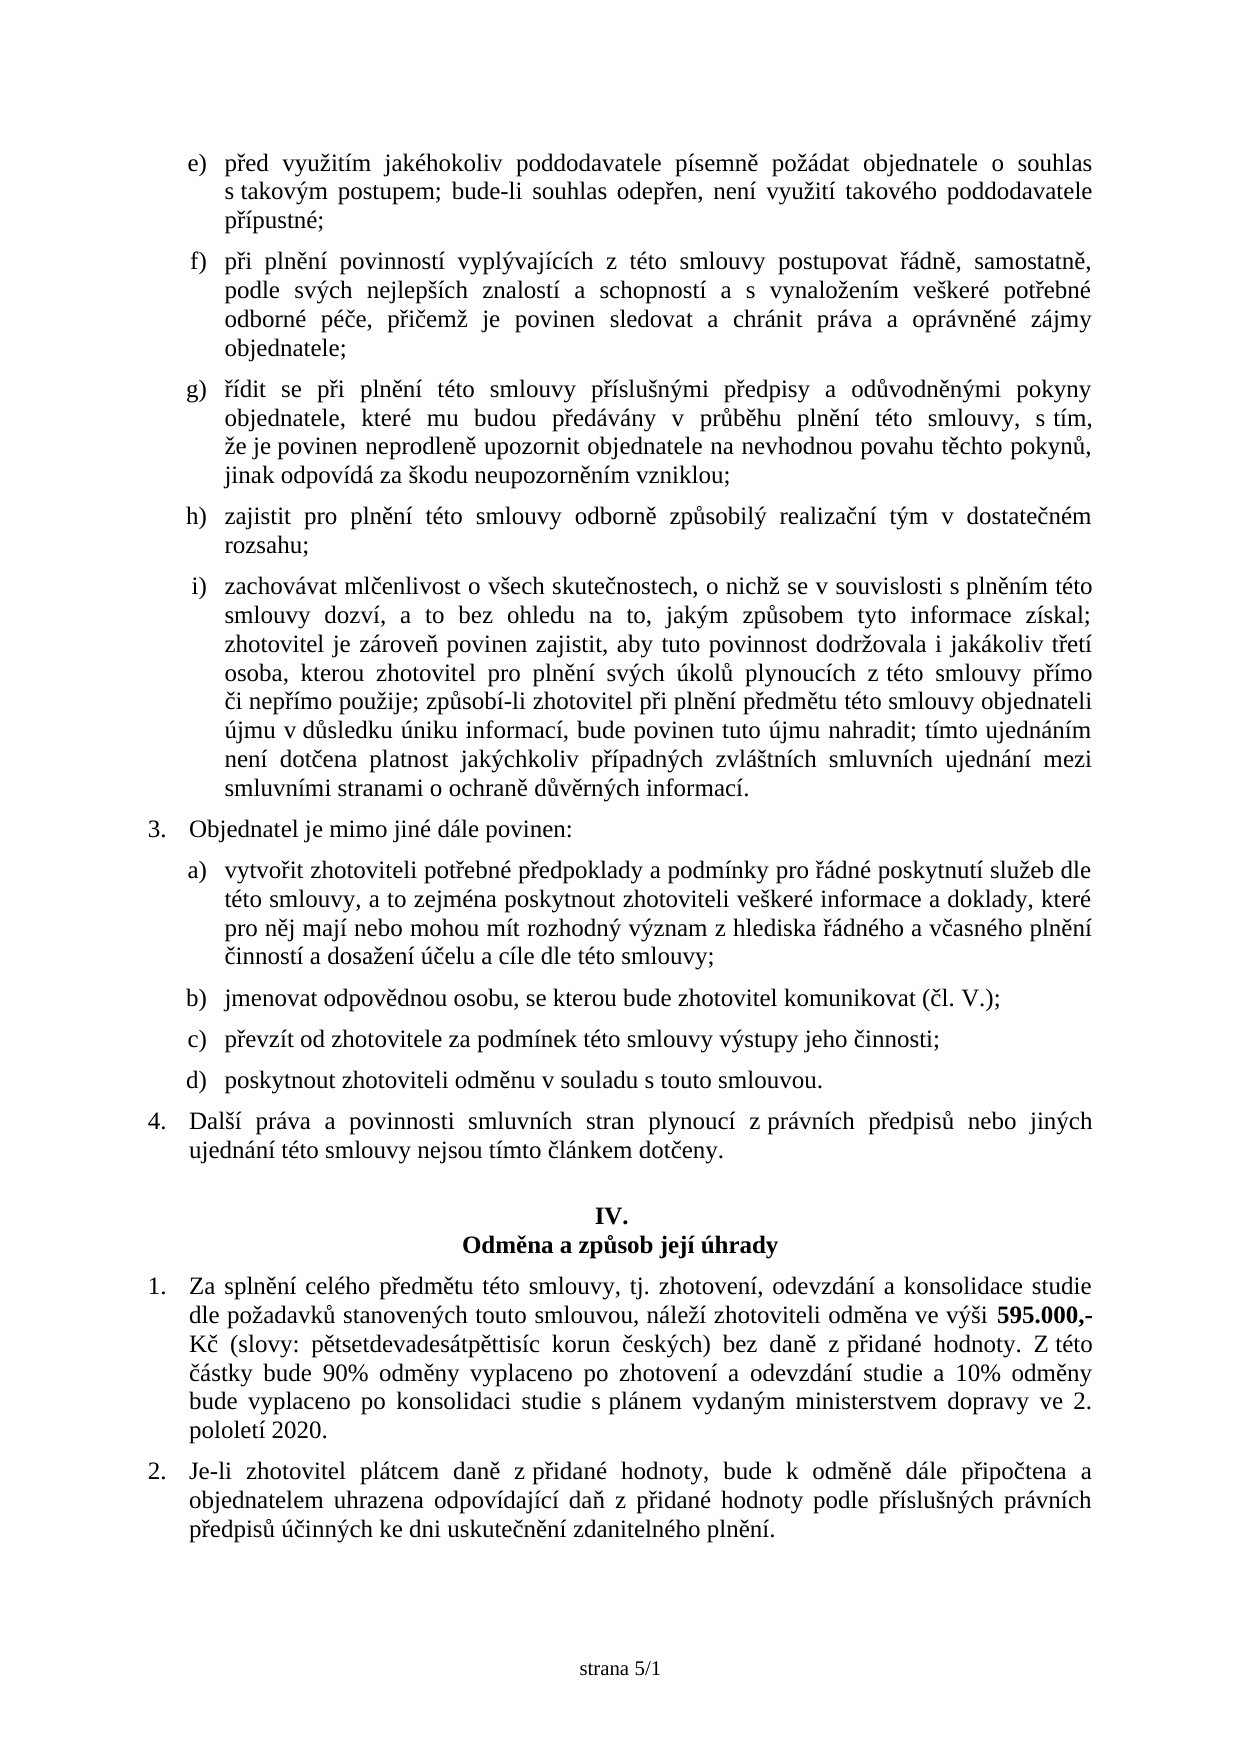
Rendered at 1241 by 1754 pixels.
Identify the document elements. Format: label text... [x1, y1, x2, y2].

list zajistit pro plnění této smlouvy odborně způsobilý realizační tým v dostatečném rozsahu; [207, 501, 1093, 559]
list Je-li zhotovitel plátcem daně z přidané hodnoty, bude k odměně dále připočtena a objednatelem uhrazena odpovídající daň z přidané hodnoty podle příslušných právních předpisů účinných ke dni uskutečnění zdanitelného plnění. [148, 1456, 1093, 1543]
list před využitím jakéhokoliv poddodavatele písemně požádat objednatele o souhlas s takovým postupem; bude-li souhlas odepřen, není využití takového poddodavatele přípustné; [207, 148, 1093, 234]
subtitle Odměna a způsob její úhrady [148, 1201, 1093, 1259]
list při plnění povinností vyplývajících z této smlouvy postupovat řádně, samostatně, podle svých nejlepších znalostí a schopností a s vynaložením veškeré potřebné odborné péče, přičemž je povinen sledovat a chránit práva a oprávněné zájmy objednatele; [207, 246, 1093, 361]
list zachovávat mlčenlivost o všech skutečnostech, o nichž se v souvislosti s plněním této smlouvy dozví, a to bez ohledu na to, jakým způsobem tyto informace získal; zhotovitel je zároveň povinen zajistit, aby tuto povinnost dodržovala i jakákoliv třetí osoba, kterou zhotovitel pro plnění svých úkolů plynoucích z této smlouvy přímo či nepřímo použije; způsobí-li zhotovitel při plnění předmětu této smlouvy objednateli újmu v důsledku úniku informací, bude povinen tuto újmu nahradit; tímto ujednáním není dotčena platnost jakýchkoliv případných zvláštních smluvních ujednání mezi smluvními stranami o ochraně důvěrných informací. [207, 571, 1093, 801]
list vytvořit zhotoviteli potřebné předpoklady a podmínky pro řádné poskytnutí služeb dle této smlouvy, a to zejména poskytnout zhotoviteli veškeré informace a doklady, které pro něj mají nebo mohou mít rozhodný význam z hlediska řádného a včasného plnění činností a dosažení účelu a cíle dle této smlouvy; [207, 855, 1093, 970]
list Další práva a povinnosti smluvních stran plynoucí z právních předpisů nebo jiných ujednání této smlouvy nejsou tímto článkem dotčeny. [148, 1106, 1093, 1164]
list řídit se při plnění této smlouvy příslušnými předpisy a odůvodněnými pokyny objednatele, které mu budou předávány v průběhu plnění této smlouvy, s tím, že je povinen neprodleně upozornit objednatele na nevhodnou povahu těchto pokynů, jinak odpovídá za škodu neupozorněním vzniklou; [207, 374, 1093, 489]
list poskytnout zhotoviteli odměnu v souladu s touto smlouvou. [207, 1065, 1093, 1094]
list převzít od zhotovitele za podmínek této smlouvy výstupy jeho činnosti; [207, 1024, 1093, 1053]
list Objednatel je mimo jiné dále povinen: [148, 814, 1093, 843]
list jmenovat odpovědnou osobu, se kterou bude zhotovitel komunikovat (čl. V.); [207, 983, 1093, 1011]
list Za splnění celého předmětu této smlouvy, tj. zhotovení, odevzdání a konsolidace studie dle požadavků stanovených touto smlouvou, náleží zhotoviteli odměna ve výši 595.000,- Kč (slovy: pětsetdevadesátpěttisíc korun českých) bez daně z přidané hodnoty. Z této částky bude 90% odměny vyplaceno po zhotovení a odevzdání studie a 10% odměny bude vyplaceno po konsolidaci studie s plánem vydaným ministerstvem dopravy ve 2. pololetí 2020. [148, 1271, 1093, 1444]
